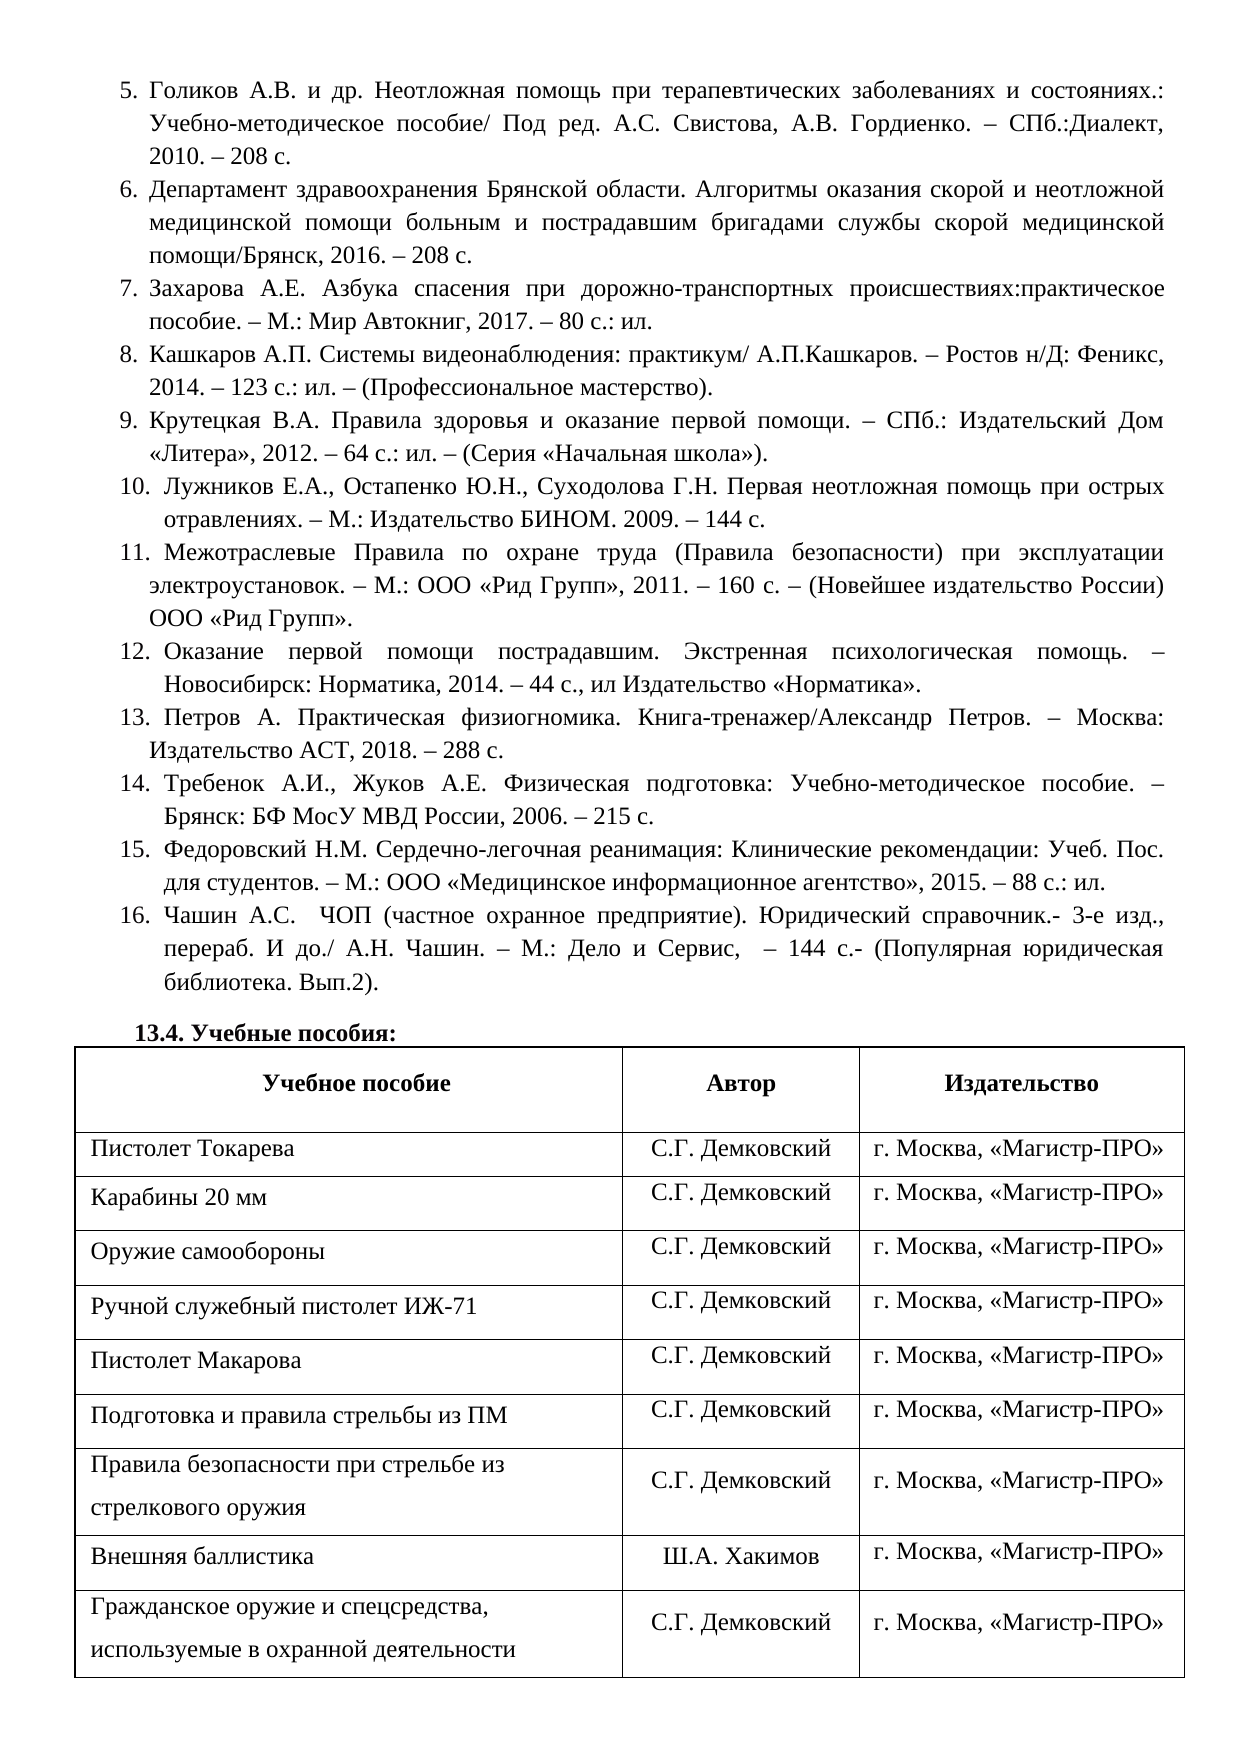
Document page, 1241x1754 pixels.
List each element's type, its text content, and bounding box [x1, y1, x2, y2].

table_cell С.Г. Демковский [623, 1231, 859, 1284]
list Крутецкая В.А. Правила здоровья и оказание первой помощи. – СПб.: Издательский Дом «Литера», 2012. – 64 с.: ил. – (Серия «Начальная школа»). [119, 405, 1165, 467]
table_header Издательство [860, 1048, 1184, 1132]
table_cell Карабины 20 мм [76, 1177, 622, 1230]
table_cell С.Г. Демковский [623, 1340, 859, 1393]
table_cell С.Г. Демковский [623, 1591, 859, 1677]
table_cell С.Г. Демковский [623, 1395, 859, 1448]
table_cell С.Г. Демковский [623, 1133, 859, 1176]
table_cell С.Г. Демковский [623, 1286, 859, 1339]
table_cell Ш.А. Хакимов [623, 1536, 859, 1590]
list Межотраслевые Правила по охране труда (Правила безопасности) при эксплуатации электроустановок. – М.: ООО «Рид Групп», 2011. – 160 с. – (Новейшее издательство России) ООО «Рид Групп». [119, 537, 1165, 632]
table_cell Пистолет Токарева [76, 1133, 622, 1176]
table_cell г. Москва, «Магистр-ПРО» [860, 1536, 1184, 1590]
table_cell Пистолет Макарова [76, 1340, 622, 1393]
table_cell Оружие самообороны [76, 1231, 622, 1284]
text 13.4. Учебные пособия: [75, 999, 1165, 1046]
table_header Учебное пособие [76, 1048, 622, 1132]
list Лужников Е.А., Остапенко Ю.Н., Суходолова Г.Н. Первая неотложная помощь при острых отравлениях. – М.: Издательство БИНОМ. 2009. – 144 с. [119, 471, 1165, 533]
table_cell Внешняя баллистика [76, 1536, 622, 1590]
list Голиков А.В. и др. Неотложная помощь при терапевтических заболеваниях и состояниях.: Учебно-методическое пособие/ Под ред. А.С. Свистова, А.В. Гордиенко. – СПб.:Диалект, 2010. – 208 с. [119, 75, 1165, 170]
table_cell г. Москва, «Магистр-ПРО» [860, 1177, 1184, 1230]
list Захарова А.Е. Азбука спасения при дорожно-транспортных происшествиях:практическое пособие. – М.: Мир Автокниг, 2017. – 80 с.: ил. [119, 273, 1165, 335]
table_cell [860, 1591, 1184, 1677]
table_cell г. Москва, «Магистр-ПРО» [860, 1231, 1184, 1284]
table_cell г. Москва, «Магистр-ПРО» [860, 1340, 1184, 1393]
table_cell С.Г. Демковский [623, 1449, 859, 1535]
list Чашин А.С. ЧОП (частное охранное предприятие). Юридический справочник.- 3-е изд., перераб. И до./ А.Н. Чашин. – М.: Дело и Сервис, – 144 с.- (Популярная юридическая библиотека. Вып.2). [119, 901, 1165, 995]
table_cell Гражданское оружие и спецсредства, используемые в охранной деятельности [76, 1591, 622, 1677]
list Кашкаров А.П. Системы видеонаблюдения: практикум/ А.П.Кашкаров. – Ростов н/Д: Феникс, 2014. – 123 с.: ил. – (Профессиональное мастерство). [119, 339, 1165, 401]
table_cell г. Москва, «Магистр-ПРО» [860, 1449, 1184, 1535]
table_cell Ручной служебный пистолет ИЖ-71 [76, 1286, 622, 1339]
table_cell г. Москва, «Магистр-ПРО» [860, 1395, 1184, 1448]
table_header Автор [623, 1048, 859, 1132]
table_cell г. Москва, «Магистр-ПРО» [860, 1133, 1184, 1176]
list Федоровский Н.М. Сердечно-легочная реанимация: Клинические рекомендации: Учеб. Пос. для студентов. – М.: ООО «Медицинское информационное агентство», 2015. – 88 с.: ил. [119, 834, 1165, 896]
table_cell г. Москва, «Магистр-ПРО» [860, 1286, 1184, 1339]
table_cell Правила безопасности при стрельбе из стрелкового оружия [76, 1449, 622, 1535]
table_cell С.Г. Демковский [623, 1177, 859, 1230]
table_cell Подготовка и правила стрельбы из ПМ [76, 1395, 622, 1448]
list Оказание первой помощи пострадавшим. Экстренная психологическая помощь. – Новосибирск: Норматика, 2014. – 44 с., ил Издательство «Норматика». [119, 636, 1165, 698]
list Петров А. Практическая физиогномика. Книга-тренажер/Александр Петров. – Москва: Издательство АСТ, 2018. – 288 с. [119, 702, 1165, 764]
list Требенок А.И., Жуков А.Е. Физическая подготовка: Учебно-методическое пособие. – Брянск: БФ МосУ МВД России, 2006. – 215 с. [119, 768, 1165, 830]
list Департамент здравоохранения Брянской области. Алгоритмы оказания скорой и неотложной медицинской помощи больным и пострадавшим бригадами службы скорой медицинской помощи/Брянск, 2016. – 208 с. [119, 174, 1165, 269]
